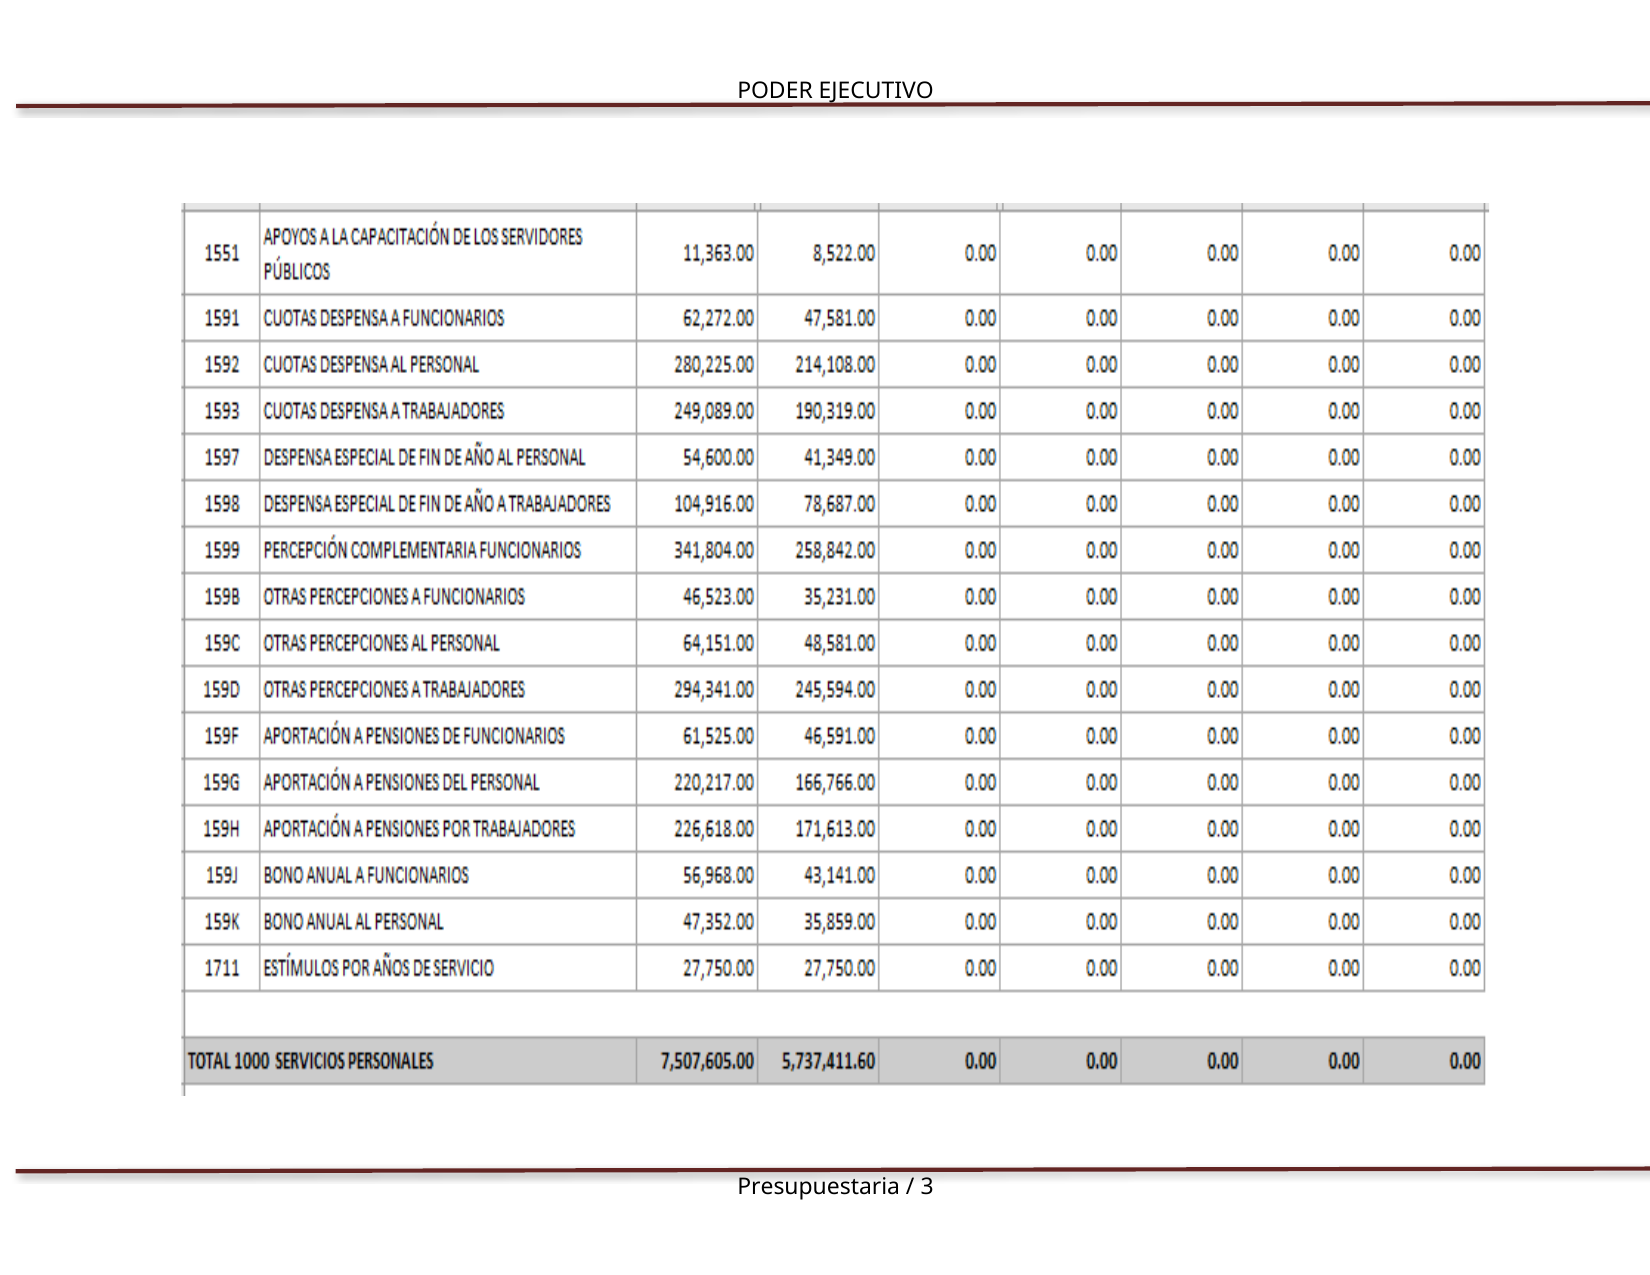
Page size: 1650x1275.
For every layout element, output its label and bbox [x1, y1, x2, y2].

picture [181, 203, 1490, 1096]
